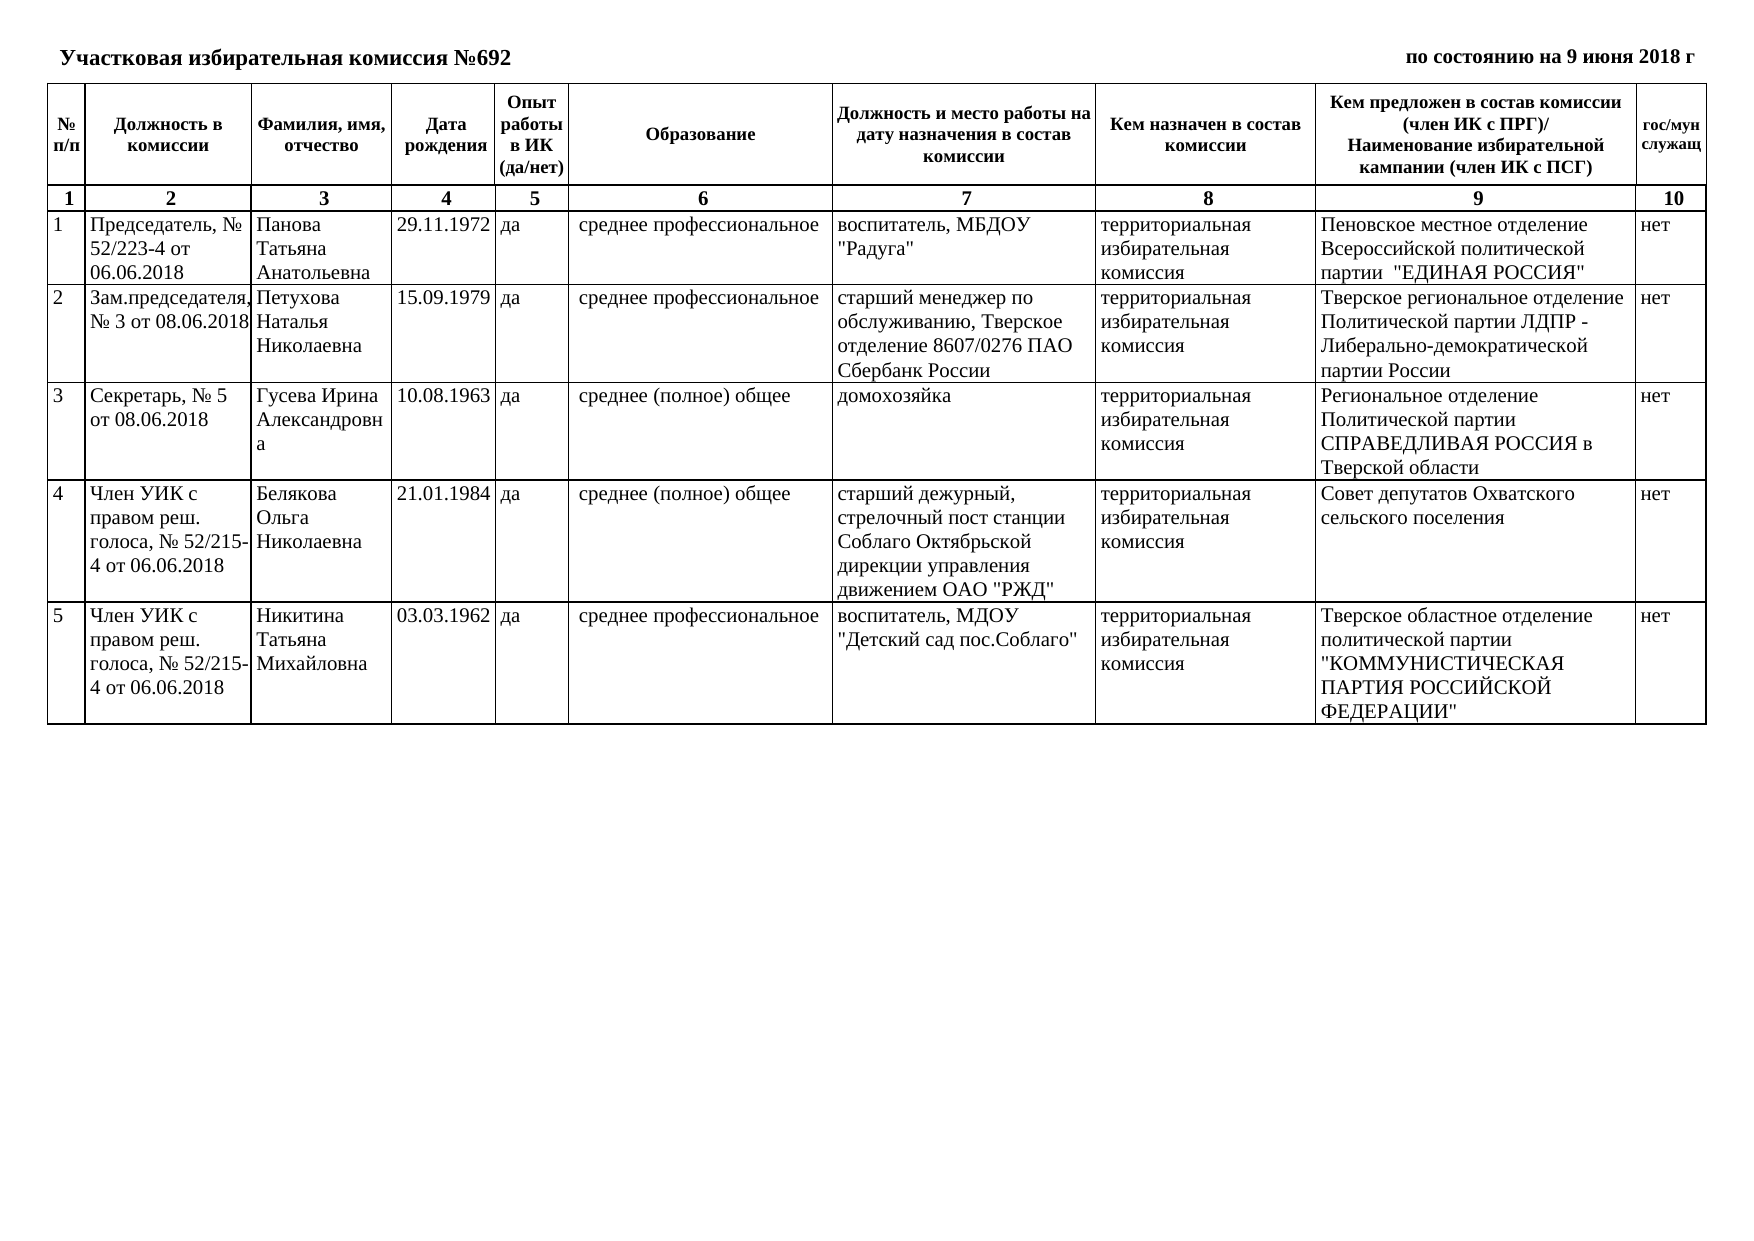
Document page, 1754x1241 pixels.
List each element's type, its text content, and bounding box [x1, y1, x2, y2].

table_cell нет [1636, 481, 1705, 601]
table_cell да [496, 383, 568, 479]
table_header № п/п [48, 84, 84, 184]
table_cell Совет депутатов Охватского сельского поселения [1316, 481, 1635, 601]
table_header Должность в комиссии [86, 84, 251, 184]
table_cell 2 [86, 186, 250, 210]
table_cell нет [1636, 603, 1705, 723]
table_header Фамилия, имя, отчество [252, 84, 391, 184]
table_cell да [496, 481, 568, 601]
table_cell 4 [48, 481, 84, 601]
table_cell 8 [1096, 186, 1315, 210]
table_cell воспитатель, МДОУ "Детский сад пос.Соблаго" [833, 603, 1095, 723]
table_header гос/мун служащ [1637, 84, 1706, 184]
table_header Кем назначен в состав комиссии [1096, 84, 1315, 184]
table_cell 7 [833, 186, 1095, 210]
table_cell Тверское областное отделение политической партии "КОММУНИСТИЧЕСКАЯ ПАРТИЯ РОССИЙСКОЙ ФЕДЕРАЦИИ" [1316, 603, 1635, 723]
table_cell Зам.председателя, № 3 от 08.06.2018 [86, 285, 250, 382]
table_cell 03.03.1962 [392, 603, 495, 723]
table_header Участковая избирательная комиссия №692 [48, 44, 1314, 71]
table_cell Секретарь, № 5 от 08.06.2018 [86, 383, 250, 479]
table_cell 5 [496, 186, 568, 210]
table_cell среднее (полное) общее [569, 383, 832, 479]
table_cell домохозяйка [833, 383, 1095, 479]
table_cell 4 [392, 186, 495, 210]
table_cell территориальная избирательная комиссия [1096, 481, 1315, 601]
table_cell Гусева Ирина Александровна [252, 383, 391, 479]
table_header по состоянию на 9 июня 2018 г [1314, 44, 1706, 71]
table_cell Белякова Ольга Николаевна [252, 481, 391, 601]
table_cell 2 [48, 285, 84, 382]
table_cell нет [1636, 383, 1705, 479]
table_cell Тверское региональное отделение Политической партии ЛДПР - Либерально-демократической партии России [1316, 285, 1635, 382]
table_cell среднее профессиональное [569, 212, 832, 284]
table_cell 3 [252, 186, 391, 210]
table_cell 21.01.1984 [392, 481, 495, 601]
table_cell Председатель, № 52/223-4 от 06.06.2018 [86, 212, 250, 284]
table_header Образование [569, 84, 832, 184]
table_cell территориальная избирательная комиссия [1096, 603, 1315, 723]
table_cell Член УИК с правом реш. голоса, № 52/215-4 от 06.06.2018 [86, 603, 250, 723]
table_cell территориальная избирательная комиссия [1096, 383, 1315, 479]
table_cell 1 [48, 186, 84, 210]
table_cell 6 [569, 186, 832, 210]
table_cell да [496, 603, 568, 723]
table_header Должность и место работы на дату назначения в состав комиссии [833, 84, 1095, 184]
table_cell среднее профессиональное [569, 603, 832, 723]
table_cell Петухова Наталья Николаевна [252, 285, 391, 382]
table_cell Член УИК с правом реш. голоса, № 52/215-4 от 06.06.2018 [86, 481, 250, 601]
table_cell 10 [1636, 186, 1705, 210]
table_cell Региональное отделение Политической партии СПРАВЕДЛИВАЯ РОССИЯ в Тверской области [1316, 383, 1635, 479]
table_cell да [496, 285, 568, 382]
table_cell 5 [48, 603, 84, 723]
table_cell да [496, 212, 568, 284]
table_cell Пеновское местное отделение Всероссийской политической партии "ЕДИНАЯ РОССИЯ" [1316, 212, 1635, 284]
table_cell территориальная избирательная комиссия [1096, 212, 1315, 284]
table_cell нет [1636, 285, 1705, 382]
table_cell 10.08.1963 [392, 383, 495, 479]
table_header Дата рождения [392, 84, 494, 184]
table_cell старший менеджер по обслуживанию, Тверское отделение 8607/0276 ПАО Сбербанк России [833, 285, 1095, 382]
table_cell воспитатель, МБДОУ "Радуга" [833, 212, 1095, 284]
table_cell 15.09.1979 [392, 285, 495, 382]
table_cell нет [1636, 212, 1705, 284]
table_cell 9 [1316, 186, 1635, 210]
table_cell среднее (полное) общее [569, 481, 832, 601]
table_cell Никитина Татьяна Михайловна [252, 603, 391, 723]
table_header Кем предложен в состав комиссии (член ИК с ПРГ)/ Наименование избирательной кампании (член ИК с ПСГ) [1316, 84, 1636, 184]
table_cell среднее профессиональное [569, 285, 832, 382]
table_cell территориальная избирательная комиссия [1096, 285, 1315, 382]
table_header Опыт работы в ИК (да/нет) [495, 84, 568, 184]
table_cell 3 [48, 383, 84, 479]
table_cell старший дежурный, стрелочный пост станции Соблаго Октябрьской дирекции управления движением ОАО "РЖД" [833, 481, 1095, 601]
table_cell 1 [48, 212, 84, 284]
table_cell 29.11.1972 [392, 212, 495, 284]
table_cell Панова Татьяна Анатольевна [252, 212, 391, 284]
